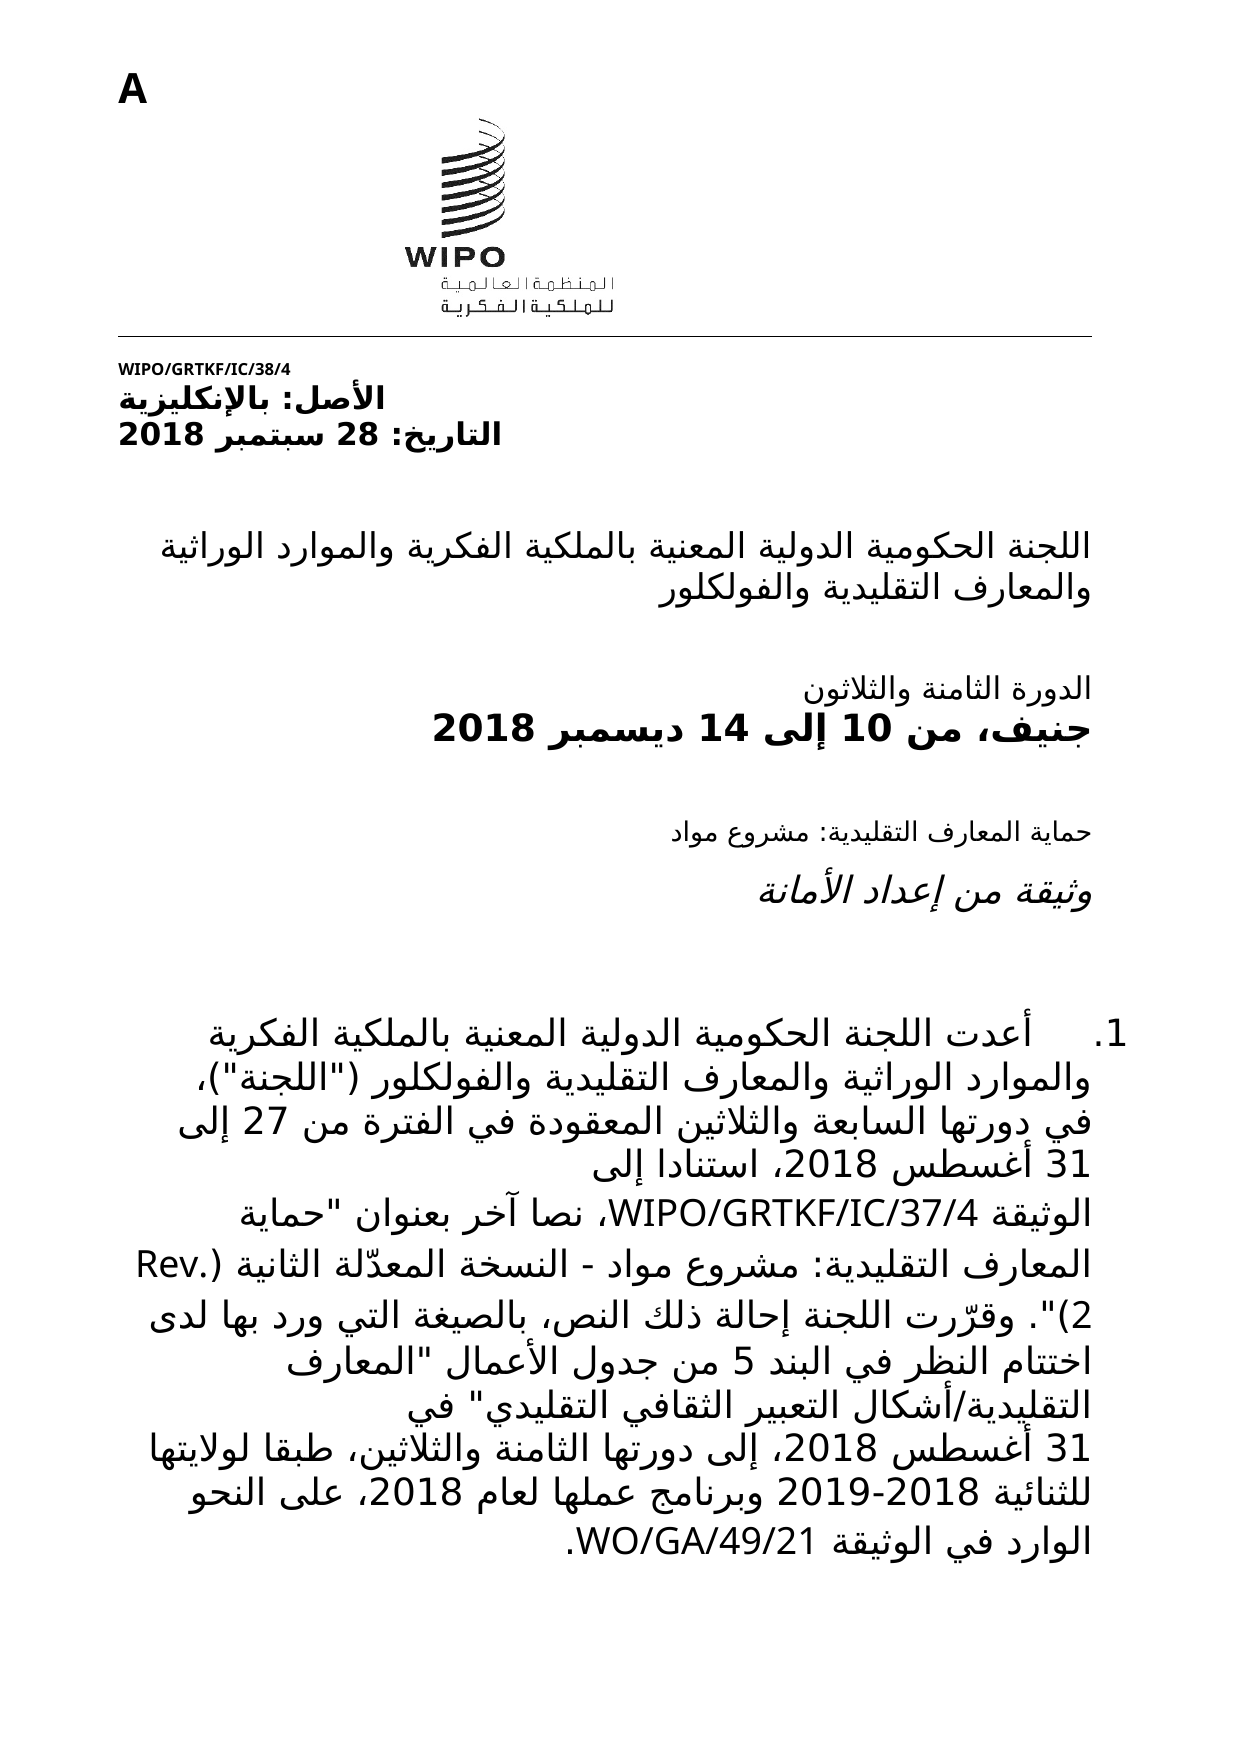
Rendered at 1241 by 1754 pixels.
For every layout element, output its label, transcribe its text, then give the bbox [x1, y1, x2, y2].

text حماية المعارف التقليدية: مشروع مواد [118, 816, 1092, 848]
text جنيف، من 10 إلى 14 ديسمبر 2018 [118, 707, 1092, 751]
text الأصل: بالإنكليزية [118, 380, 1092, 417]
text وثيقة من إعداد الأمانة [118, 868, 1092, 912]
text التاريخ: 28 سبتمبر 2018 [118, 417, 1092, 453]
text A [118, 59, 1092, 116]
picture [402, 115, 620, 324]
text أعدت اللجنة الحكومية الدولية المعنية بالملكية الفكرية والموارد الوراثية والمعارف التقليدية والفولكلور ("اللجنة")، في دورتها السابعة والثلاثين المعقودة في الفترة من 27 إلى 31 أغسطس 2018، استنادا إلى الوثيقة WIPO/GRTKF/IC/37/4، نصا آخر بعنوان "حماية المعارف التقليدية: مشروع مواد - النسخة المعدّلة الثانية (Rev. 2)". وقرّرت اللجنة إحالة ذلك النص، بالصيغة التي ورد بها لدى اختتام النظر في البند 5 من جدول الأعمال "المعارف التقليدية/أشكال التعبير الثقافي التقليدي" في 31 أغسطس 2018، إلى دورتها الثامنة والثلاثين، طبقا لولايتها للثنائية 2018-2019 وبرنامج عملها لعام 2018، على النحو الوارد في الوثيقة WO/GA/49/21. [118, 1012, 1092, 1565]
text WIPO/GRTKF/IC/38/4 [118, 337, 1092, 380]
text الدورة الثامنة والثلاثون [118, 671, 1092, 707]
subtitle اللجنة الحكومية الدولية المعنية بالملكية الفكرية والموارد الوراثية والمعارف التقليدية والفولكلور [118, 526, 1092, 608]
